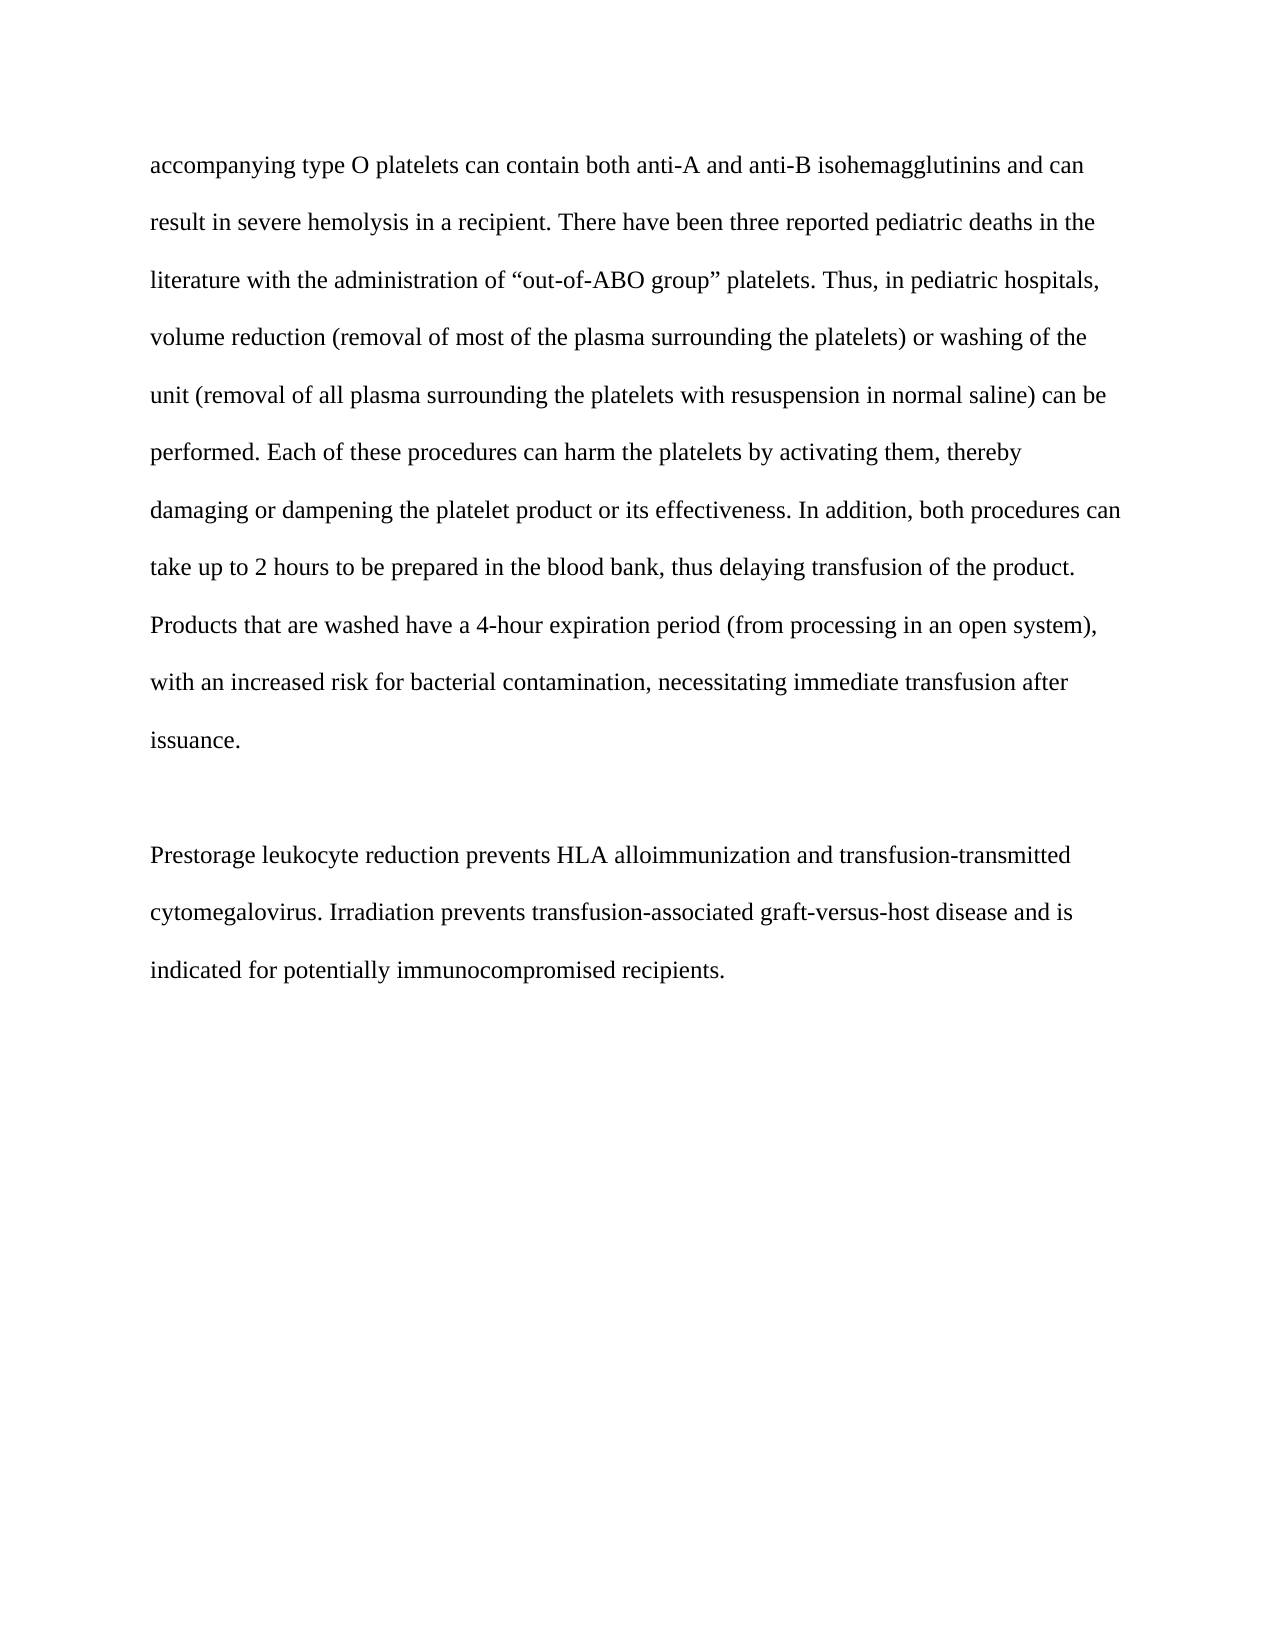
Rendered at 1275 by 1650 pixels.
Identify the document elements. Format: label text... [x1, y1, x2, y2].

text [150, 150, 1125, 754]
text Prestorage leukocyte reduction prevents HLA alloimmunization and transfusion-transmitted cytomegalovirus. Irradiation prevents transfusion-associated graft-versus-host disease and is indicated for potentially immunocompromised recipients. [150, 840, 1125, 984]
